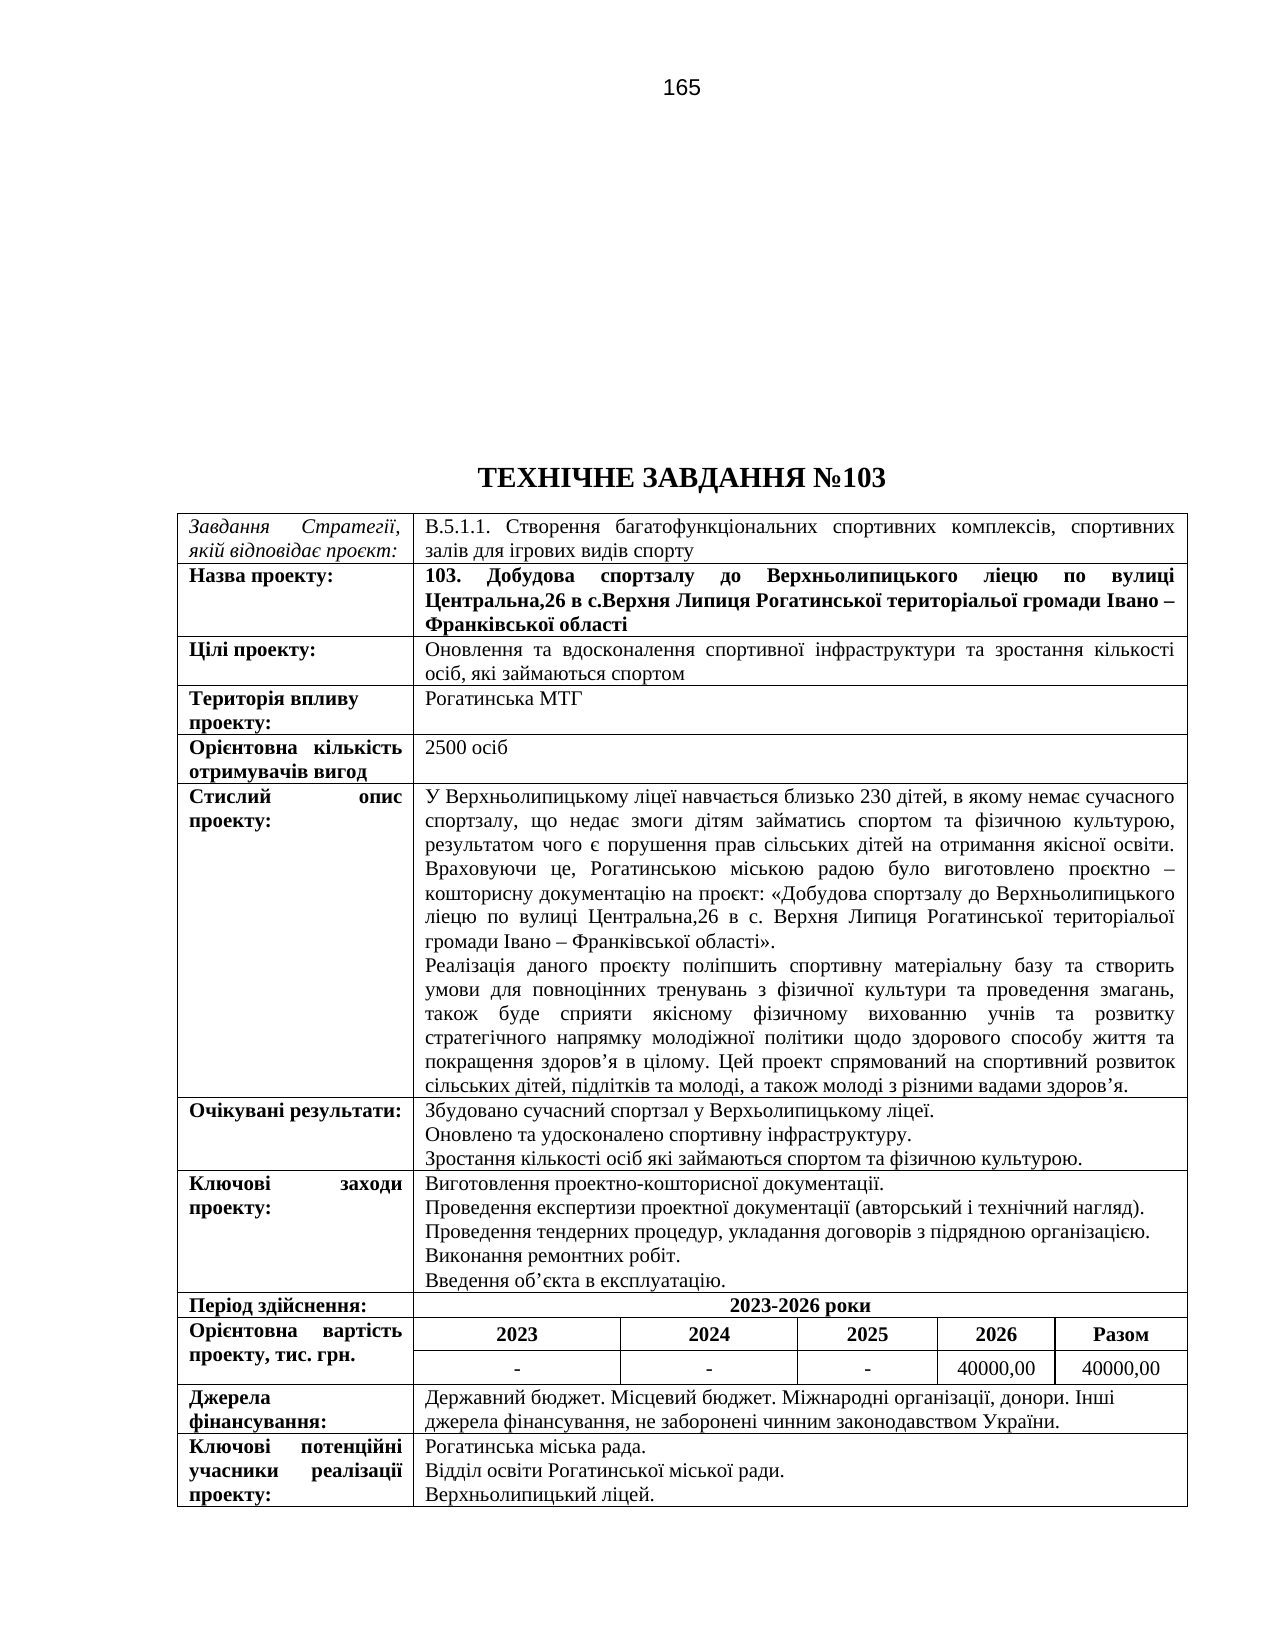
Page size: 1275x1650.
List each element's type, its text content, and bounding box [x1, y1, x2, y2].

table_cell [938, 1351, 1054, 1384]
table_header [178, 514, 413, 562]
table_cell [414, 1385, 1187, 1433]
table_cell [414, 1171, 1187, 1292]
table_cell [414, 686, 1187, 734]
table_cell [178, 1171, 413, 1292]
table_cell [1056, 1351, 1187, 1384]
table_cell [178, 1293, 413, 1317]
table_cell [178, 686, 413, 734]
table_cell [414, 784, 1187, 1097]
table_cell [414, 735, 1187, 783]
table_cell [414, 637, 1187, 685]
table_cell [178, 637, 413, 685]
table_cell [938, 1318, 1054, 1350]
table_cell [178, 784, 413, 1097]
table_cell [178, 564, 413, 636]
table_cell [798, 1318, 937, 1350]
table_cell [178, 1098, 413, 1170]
text ТЕХНІЧНЕ ЗАВДАННЯ №103 [177, 460, 1186, 494]
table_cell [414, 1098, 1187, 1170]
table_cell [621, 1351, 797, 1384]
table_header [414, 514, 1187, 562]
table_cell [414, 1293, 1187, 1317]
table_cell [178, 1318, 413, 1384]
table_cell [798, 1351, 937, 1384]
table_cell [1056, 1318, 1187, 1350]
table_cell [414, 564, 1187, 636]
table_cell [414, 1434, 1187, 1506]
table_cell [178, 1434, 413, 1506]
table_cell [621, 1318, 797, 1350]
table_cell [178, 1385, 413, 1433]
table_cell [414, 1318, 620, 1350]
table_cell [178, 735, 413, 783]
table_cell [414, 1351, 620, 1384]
